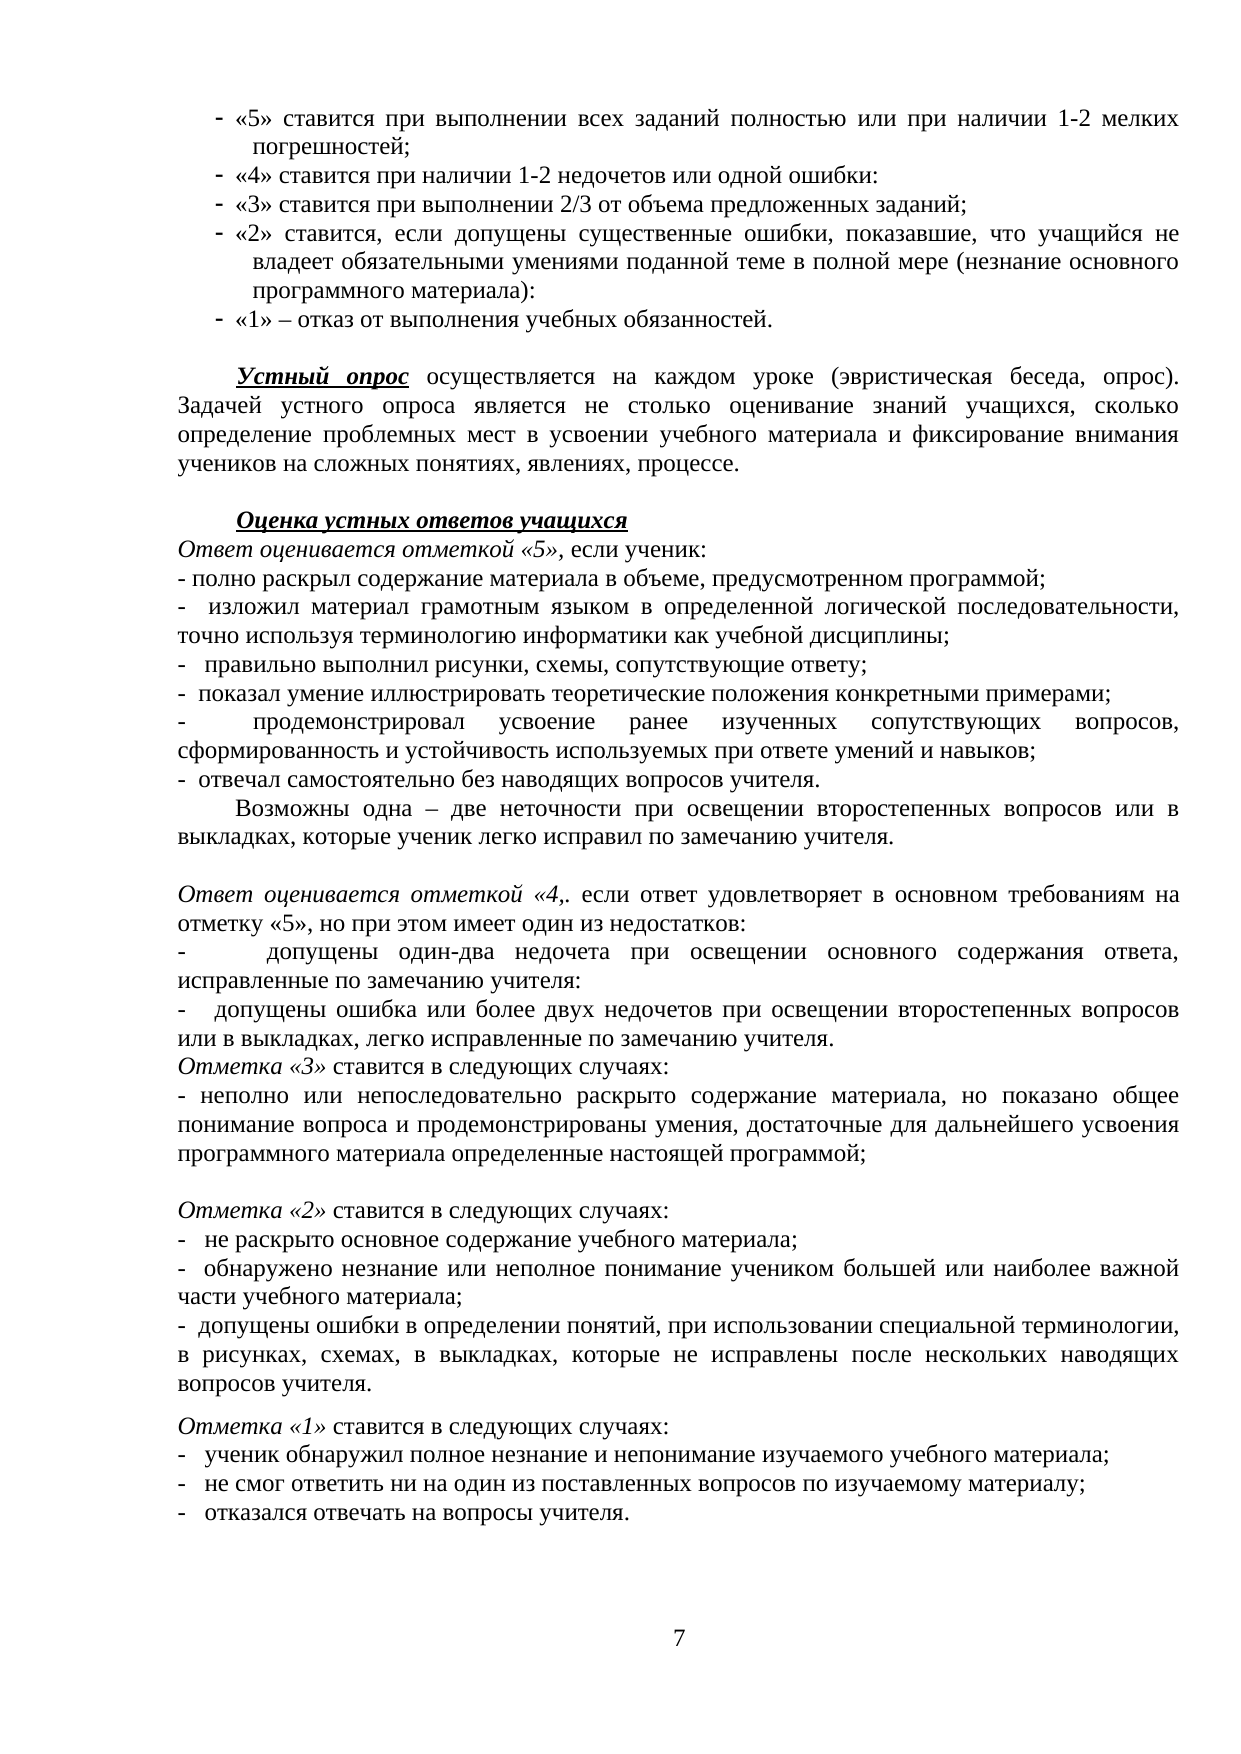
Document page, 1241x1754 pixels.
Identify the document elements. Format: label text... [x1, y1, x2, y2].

text - отказался отвечать на вопросы учителя. [177, 1497, 1180, 1526]
text - не смог ответить ни на один из поставленных вопросов по изучаемому материалу; [177, 1468, 1180, 1497]
list «2» ставится, если допущены существенные ошибки, показавшие, что учащийся не владеет обязательными умениями поданной теме в полной мере (незнание основного программного материала): [215, 218, 1180, 304]
text Оценка устных ответов учащихся [177, 505, 1180, 534]
text - отвечал самостоятельно без наводящих вопросов учителя. [177, 764, 1180, 793]
text Ответ оценивается отметкой «5», если ученик: [177, 534, 1180, 563]
text - правильно выполнил рисунки, схемы, сопутствующие ответу; [177, 649, 1180, 678]
text - показал умение иллюстрировать теоретические положения конкретными примерами; [177, 678, 1180, 706]
text - не раскрыто основное содержание учебного материала; [177, 1224, 1180, 1253]
list «3» ставится при выполнении 2/3 от объема предложенных заданий; [215, 189, 1180, 218]
text - неполно или непоследовательно раскрыто содержание материала, но показано общее понимание вопроса и продемонстрированы умения, достаточные для дальнейшего усвоения программного материала определенные настоящей программой; [177, 1080, 1180, 1166]
list «5» ставится при выполнении всех заданий полностью или при наличии 1-2 мелких погрешностей; [215, 103, 1180, 160]
text - допущены один-два недочета при освещении основного содержания ответа, исправленные по замечанию учителя: [177, 936, 1180, 994]
list «4» ставится при наличии 1-2 недочетов или одной ошибки: [215, 160, 1180, 189]
text Устный опрос осуществляется на каждом уроке (эвристическая беседа, опрос). Задачей устного опроса является не столько оценивание знаний учащихся, сколько определение проблемных мест в усвоении учебного материала и фиксирование внимания учеников на сложных понятиях, явлениях, процессе. [177, 361, 1180, 476]
text - продемонстрировал усвоение ранее изученных сопутствующих вопросов, сформированность и устойчивость используемых при ответе умений и навыков; [177, 706, 1180, 764]
text - допущены ошибки в определении понятий, при использовании специальной терминологии, в рисунках, схемах, в выкладках, которые не исправлены после нескольких наводящих вопросов учителя. [177, 1310, 1180, 1396]
text Отметка «3» ставится в следующих случаях: [177, 1051, 1180, 1080]
text Отметка «1» ставится в следующих случаях: [177, 1411, 1180, 1439]
text - обнаружено незнание или неполное понимание учеником большей или наиболее важной части учебного материала; [177, 1253, 1180, 1310]
text Отметка «2» ставится в следующих случаях: [177, 1195, 1180, 1224]
text - допущены ошибка или более двух недочетов при освещении второстепенных вопросов или в выкладках, легко исправленные по замечанию учителя. [177, 994, 1180, 1051]
text Возможны одна – две неточности при освещении второстепенных вопросов или в выкладках, которые ученик легко исправил по замечанию учителя. [177, 793, 1180, 850]
list «1» – отказ от выполнения учебных обязанностей. [215, 304, 1180, 333]
text - изложил материал грамотным языком в определенной логической последовательности, точно используя терминологию информатики как учебной дисциплины; [177, 591, 1180, 649]
text - полно раскрыл содержание материала в объеме, предусмотренном программой; [177, 563, 1180, 591]
text - ученик обнаружил полное незнание и непонимание изучаемого учебного материала; [177, 1439, 1180, 1468]
text Ответ оценивается отметкой «4,. если ответ удовлетворяет в основном требованиям на отметку «5», но при этом имеет один из недостатков: [177, 879, 1180, 936]
